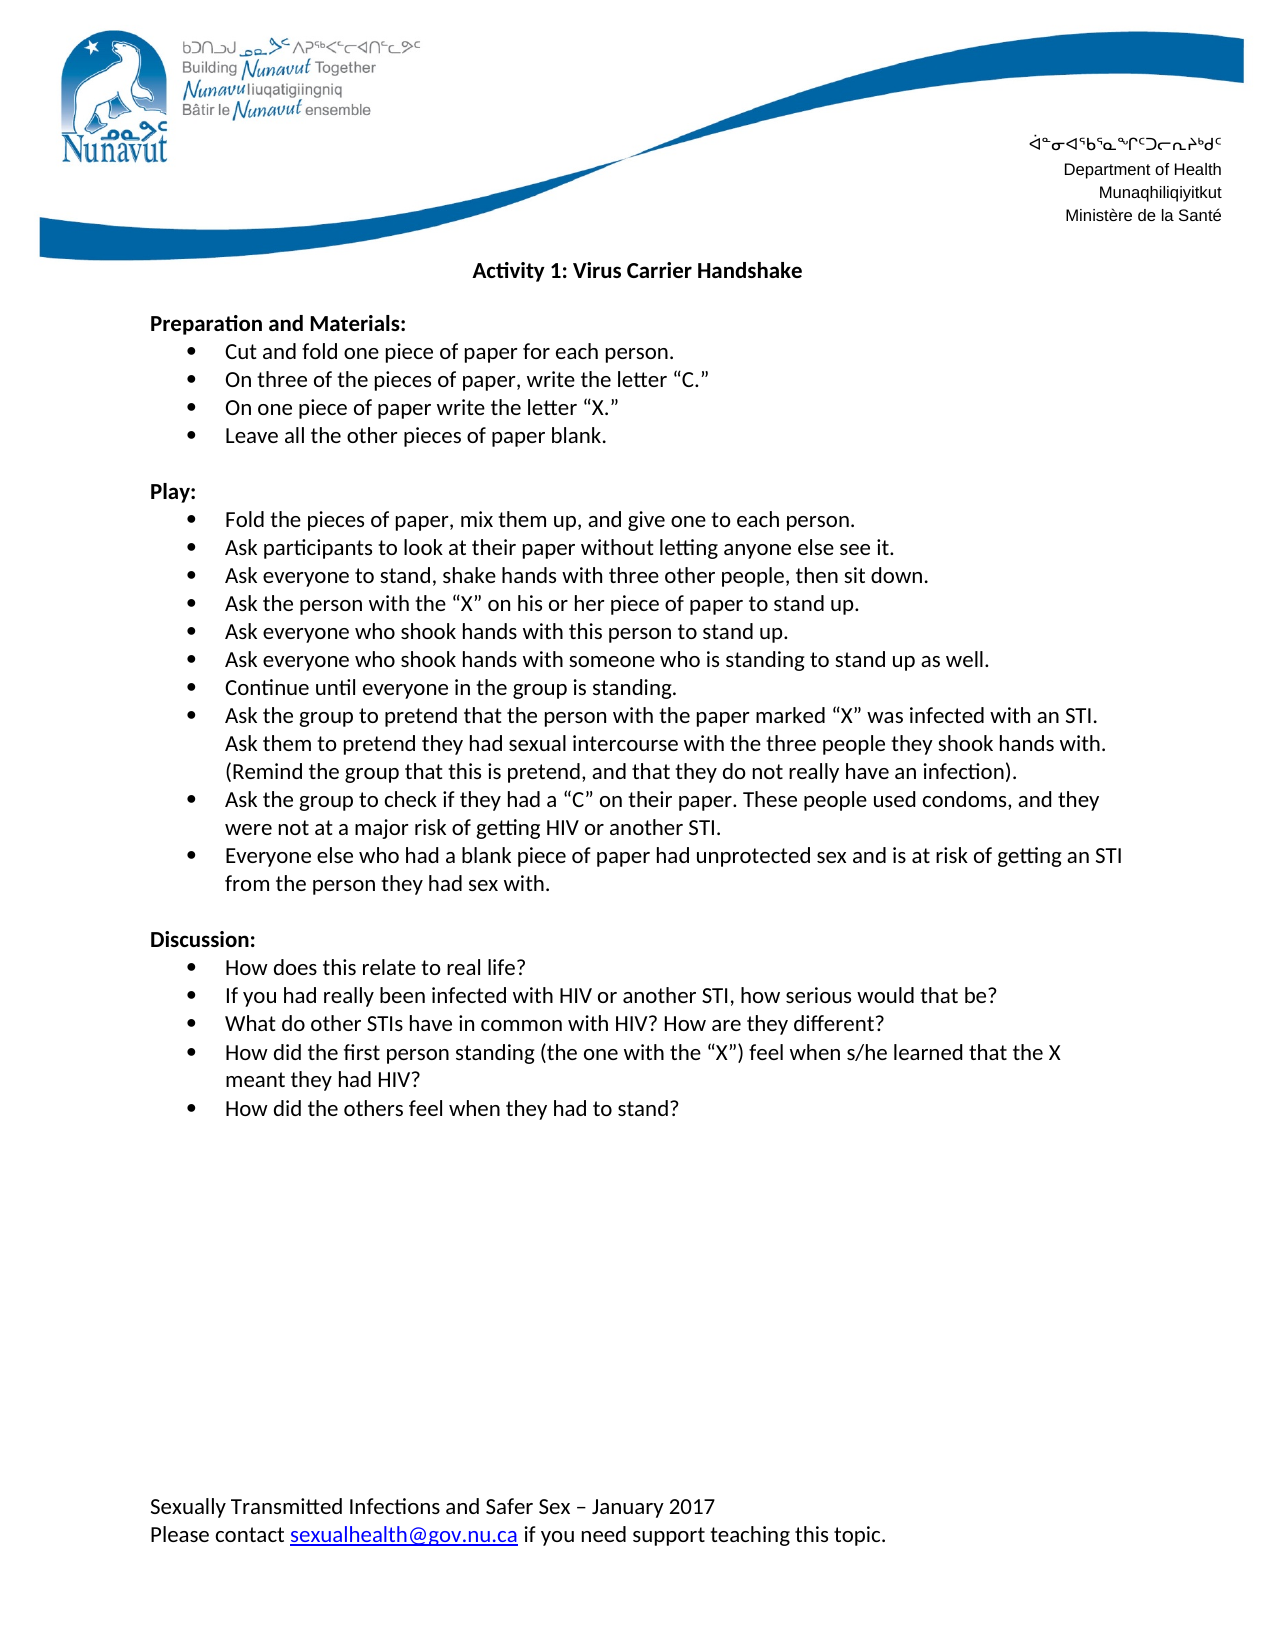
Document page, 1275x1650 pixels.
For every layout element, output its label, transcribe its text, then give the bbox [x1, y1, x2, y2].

list If you had really been infected with HIV or another STI, how serious would that be? [187, 982, 1125, 1009]
picture [1, 0, 1275, 297]
list Ask the group to pretend that the person with the paper marked “X” was infected with an STI. Ask them to pretend they had sexual intercourse with the three people they shook hands with. (Remind the group that this is pretend, and that they do not really have an infection). [187, 701, 1125, 785]
list How did the first person standing (the one with the “X”) feel when s/he learned that the X meant they had HIV? [187, 1038, 1125, 1094]
list Ask everyone to stand, shake hands with three other people, then sit down. [187, 561, 1125, 589]
list Ask participants to look at their paper without letting anyone else see it. [187, 533, 1125, 561]
list Ask everyone who shook hands with someone who is standing to stand up as well. [187, 645, 1125, 673]
list On one piece of paper write the letter “X.” [187, 393, 1125, 421]
list Leave all the other pieces of paper blank. [187, 421, 1125, 449]
list On three of the pieces of paper, write the letter “C.” [187, 365, 1125, 393]
text Activity 1: Virus Carrier Handshake [150, 256, 1125, 284]
list How did the others feel when they had to stand? [187, 1094, 1125, 1122]
list Ask the group to check if they had a “C” on their paper. These people used condoms, and they were not at a major risk of getting HIV or another STI. [187, 785, 1125, 841]
text Preparation and Materials: [150, 309, 1125, 337]
list Everyone else who had a blank piece of paper had unprotected sex and is at risk of getting an STI from the person they had sex with. [187, 841, 1125, 897]
text Discussion: [150, 926, 1125, 953]
list Continue until everyone in the group is standing. [187, 673, 1125, 701]
list Fold the pieces of paper, mix them up, and give one to each person. [187, 505, 1125, 533]
list Ask the person with the “X” on his or her piece of paper to stand up. [187, 589, 1125, 617]
list How does this relate to real life? [187, 953, 1125, 982]
text Play: [150, 477, 1125, 505]
list Ask everyone who shook hands with this person to stand up. [187, 617, 1125, 645]
list Cut and fold one piece of paper for each person. [187, 337, 1125, 365]
list What do other STIs have in common with HIV? How are they different? [187, 1009, 1125, 1038]
